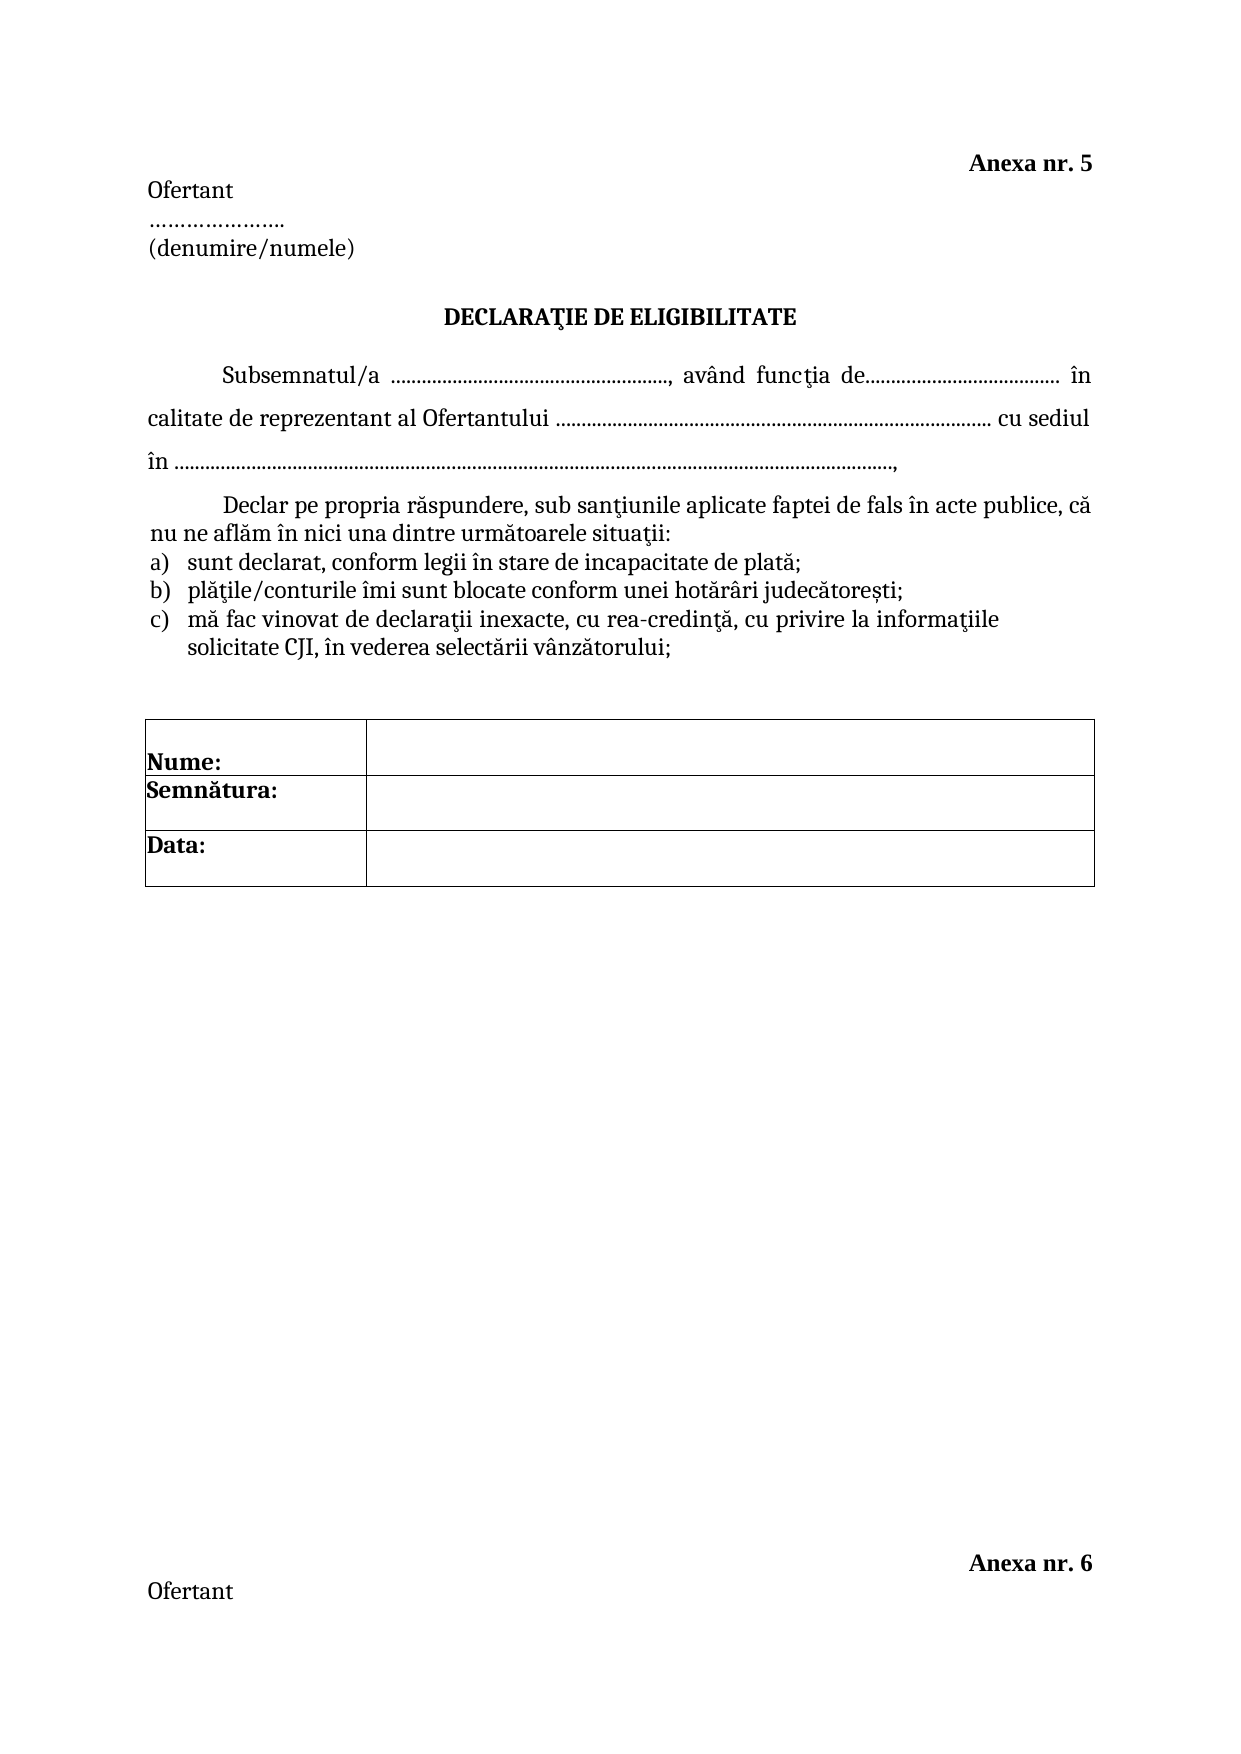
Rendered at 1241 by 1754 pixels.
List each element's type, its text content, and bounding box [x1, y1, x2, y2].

text DECLARAŢIE DE ELIGIBILITATE [148, 303, 1093, 332]
table_cell Data: [146, 831, 366, 886]
text (denumire/numele) [148, 234, 1093, 263]
text Anexa nr. 6 [148, 1548, 1093, 1577]
text Ofertant [148, 1577, 1093, 1605]
text Subsemnatul/a ......................................................, având funcţia de...................................... în calitate de reprezentant al Ofertantului ..................................................................................... cu sediul în ............................................................................................................................................, [148, 361, 1093, 476]
list sunt declarat, conform legii în stare de incapacitate de plată; [150, 547, 1093, 576]
text Anexa nr. 5 [148, 148, 1093, 176]
text Declar pe propria răspundere, sub sanţiunile aplicate faptei de fals în acte publice, că nu ne aflăm în nici una dintre următoarele situaţii: [150, 490, 1093, 547]
text …………………. [148, 205, 1093, 234]
list mă fac vinovat de declaraţii inexacte, cu rea-credinţă, cu privire la informaţiile solicitate CJI, în vederea selectării vânzătorului; [150, 604, 999, 661]
table_cell Semnătura: [146, 776, 366, 829]
table_header [367, 720, 1094, 775]
table_header Nume: [146, 720, 366, 775]
text Ofertant [148, 176, 1093, 205]
table_cell [367, 776, 1094, 829]
list plăţile/conturile îmi sunt blocate conform unei hotărâri judecătoreşti; [150, 576, 1093, 604]
table_cell [367, 831, 1094, 886]
